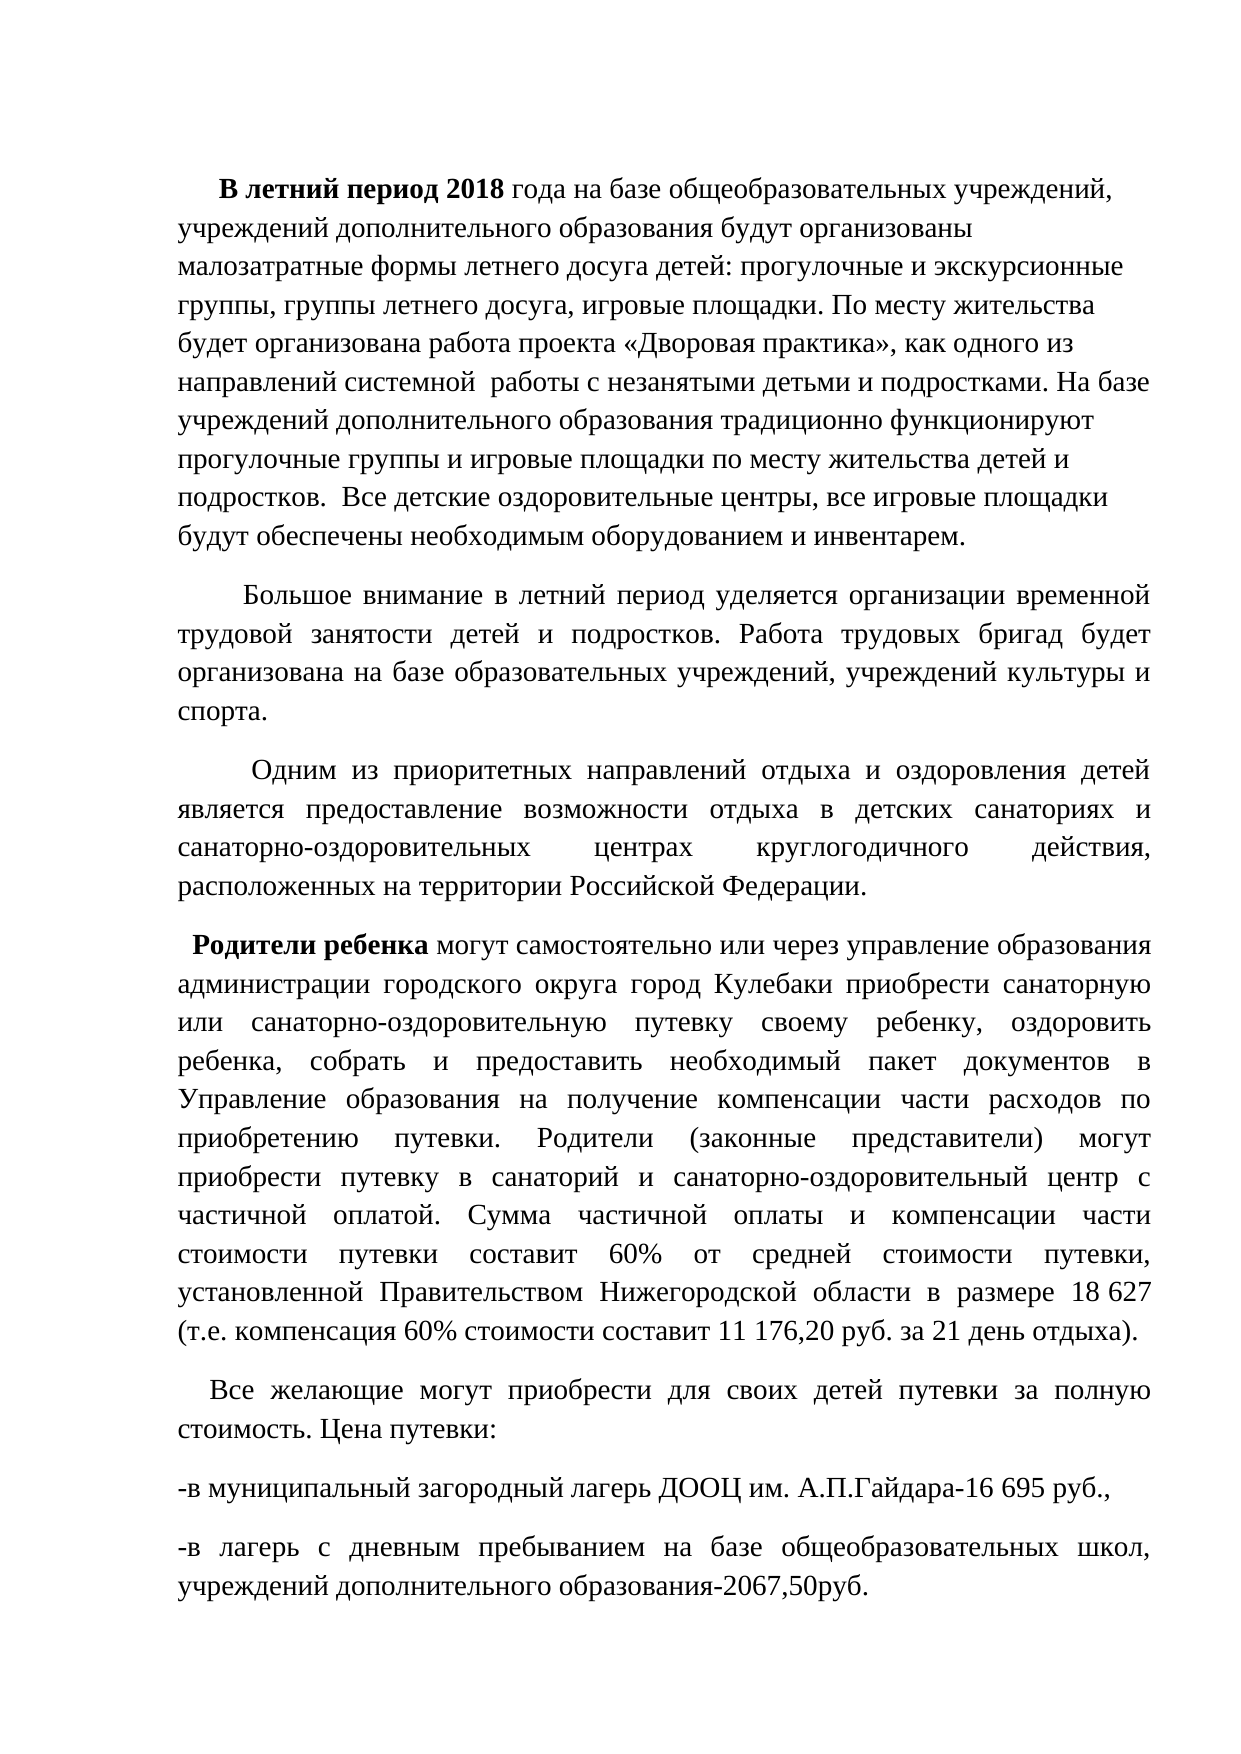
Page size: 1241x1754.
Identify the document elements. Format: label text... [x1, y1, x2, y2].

text Родители ребенка могут самостоятельно или через управление образования администрации городского округа город Кулебаки приобрести санаторную или санаторно-оздоровительную путевку своему ребенку, оздоровить ребенка, собрать и предоставить необходимый пакет документов в Управление образования на получение компенсации части расходов по приобретению путевки. Родители (законные представители) могут приобрести путевку в санаторий и санаторно-оздоровительный центр с частичной оплатой. Сумма частичной оплаты и компенсации части стоимости путевки составит 60% от средней стоимости путевки, установленной Правительством Нижегородской области в размере 18 627 (т.е. компенсация 60% стоимости составит 11 176,20 руб. за 21 день отдыха). [177, 927, 1152, 1346]
text -в муниципальный загородный лагерь ДООЦ им. А.П.Гайдара-16 695 руб., [177, 1470, 1152, 1504]
text Большое внимание в летний период уделяется организации временной трудовой занятости детей и подростков. Работа трудовых бригад будет организована на базе образовательных учреждений, учреждений культуры и спорта. [177, 577, 1152, 727]
text Все желающие могут приобрести для своих детей путевки за полную стоимость. Цена путевки: [177, 1372, 1152, 1444]
text Одним из приоритетных направлений отдыха и оздоровления детей является предоставление возможности отдыха в детских санаториях и санаторно-оздоровительных центрах круглогодичного действия, расположенных на территории Российской Федерации. [177, 752, 1152, 902]
text -в лагерь с дневным пребыванием на базе общеобразовательных школ, учреждений дополнительного образования-2067,50руб. [177, 1529, 1152, 1602]
text В летний период 2018 года на базе общеобразовательных учреждений, учреждений дополнительного образования будут организованы малозатратные формы летнего досуга детей: прогулочные и экскурсионные группы, группы летнего досуга, игровые площадки. По месту жительства будет организована работа проекта «Дворовая практика», как одного из направлений системной работы с незанятыми детьми и подростками. На базе учреждений дополнительного образования традиционно функционируют прогулочные группы и игровые площадки по месту жительства детей и подростков. Все детские оздоровительные центры, все игровые площадки будут обеспечены необходимым оборудованием и инвентарем. [177, 171, 1152, 552]
